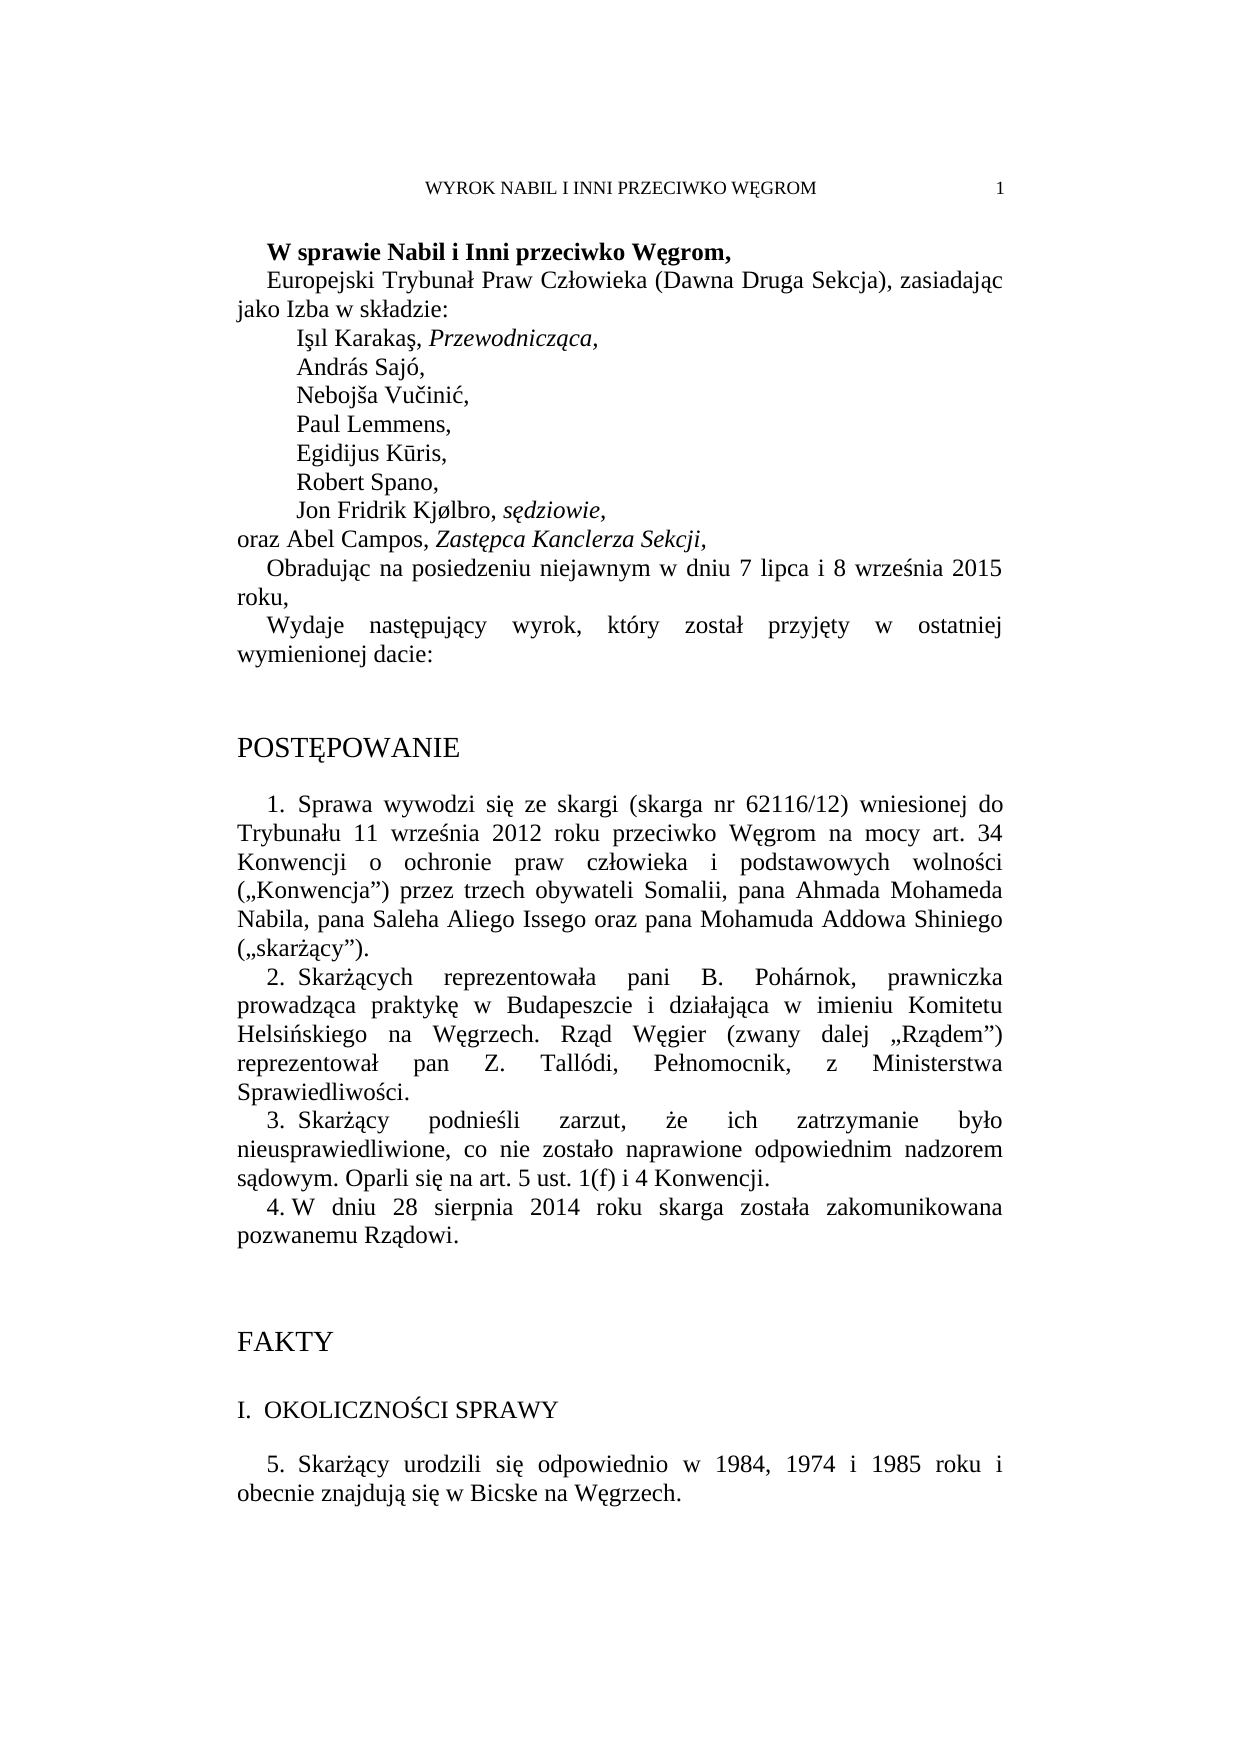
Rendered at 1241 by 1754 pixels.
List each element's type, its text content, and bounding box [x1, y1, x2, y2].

text 2. Skarżących reprezentowała pani B. Pohárnok, prawniczka prowadząca praktykę w Budapeszcie i działająca w imieniu Komitetu Helsińskiego na Węgrzech. Rząd Węgier (zwany dalej „Rządem”) reprezentował pan Z. Tallódi, Pełnomocnik, z Ministerstwa Sprawiedliwości. [237, 962, 1003, 1105]
title FAKTY [237, 1324, 1003, 1358]
subtitle I. OKOLICZNOŚCI SPRAWY [237, 1395, 1003, 1424]
text W sprawie Nabil i Inni przeciwko Węgrom, [237, 237, 1003, 266]
text Europejski Trybunał Praw Człowieka (Dawna Druga Sekcja), zasiadając jako Izba w składzie: [237, 266, 1003, 323]
text 1. Sprawa wywodzi się ze skargi (skarga nr 62116/12) wniesionej do Trybunału 11 września 2012 roku przeciwko Węgrom na mocy art. 34 Konwencji o ochronie praw człowieka i podstawowych wolności („Konwencja”) przez trzech obywateli Somalii, pana Ahmada Mohameda Nabila, pana Saleha Aliego Issego oraz pana Mohamuda Addowa Shiniego („skarżący”). [237, 789, 1003, 962]
text Wydaje następujący wyrok, który został przyjęty w ostatniej wymienionej dacie: [237, 611, 1003, 668]
text 5. Skarżący urodzili się odpowiednio w 1984, 1974 i 1985 roku i obecnie znajdują się w Bicske na Węgrzech. [237, 1449, 1003, 1506]
text 3. Skarżący podnieśli zarzut, że ich zatrzymanie było nieusprawiedliwione, co nie zostało naprawione odpowiednim nadzorem sądowym. Oparli się na art. 5 ust. 1(f) i 4 Konwencji. [237, 1105, 1003, 1192]
text Obradując na posiedzeniu niejawnym w dniu 7 lipca i 8 września 2015 roku, [237, 553, 1003, 611]
title POSTĘPOWANIE [237, 731, 1003, 764]
text Işıl Karakaş, Przewodnicząca, András Sajó, Nebojša Vučinić, Paul Lemmens, Egidijus Kūris, Robert Spano, Jon Fridrik Kjølbro, sędziowie, oraz Abel Campos, Zastępca Kanclerza Sekcji, [237, 323, 1003, 553]
text 4. W dniu 28 sierpnia 2014 roku skarga została zakomunikowana pozwanemu Rządowi. [237, 1192, 1003, 1249]
